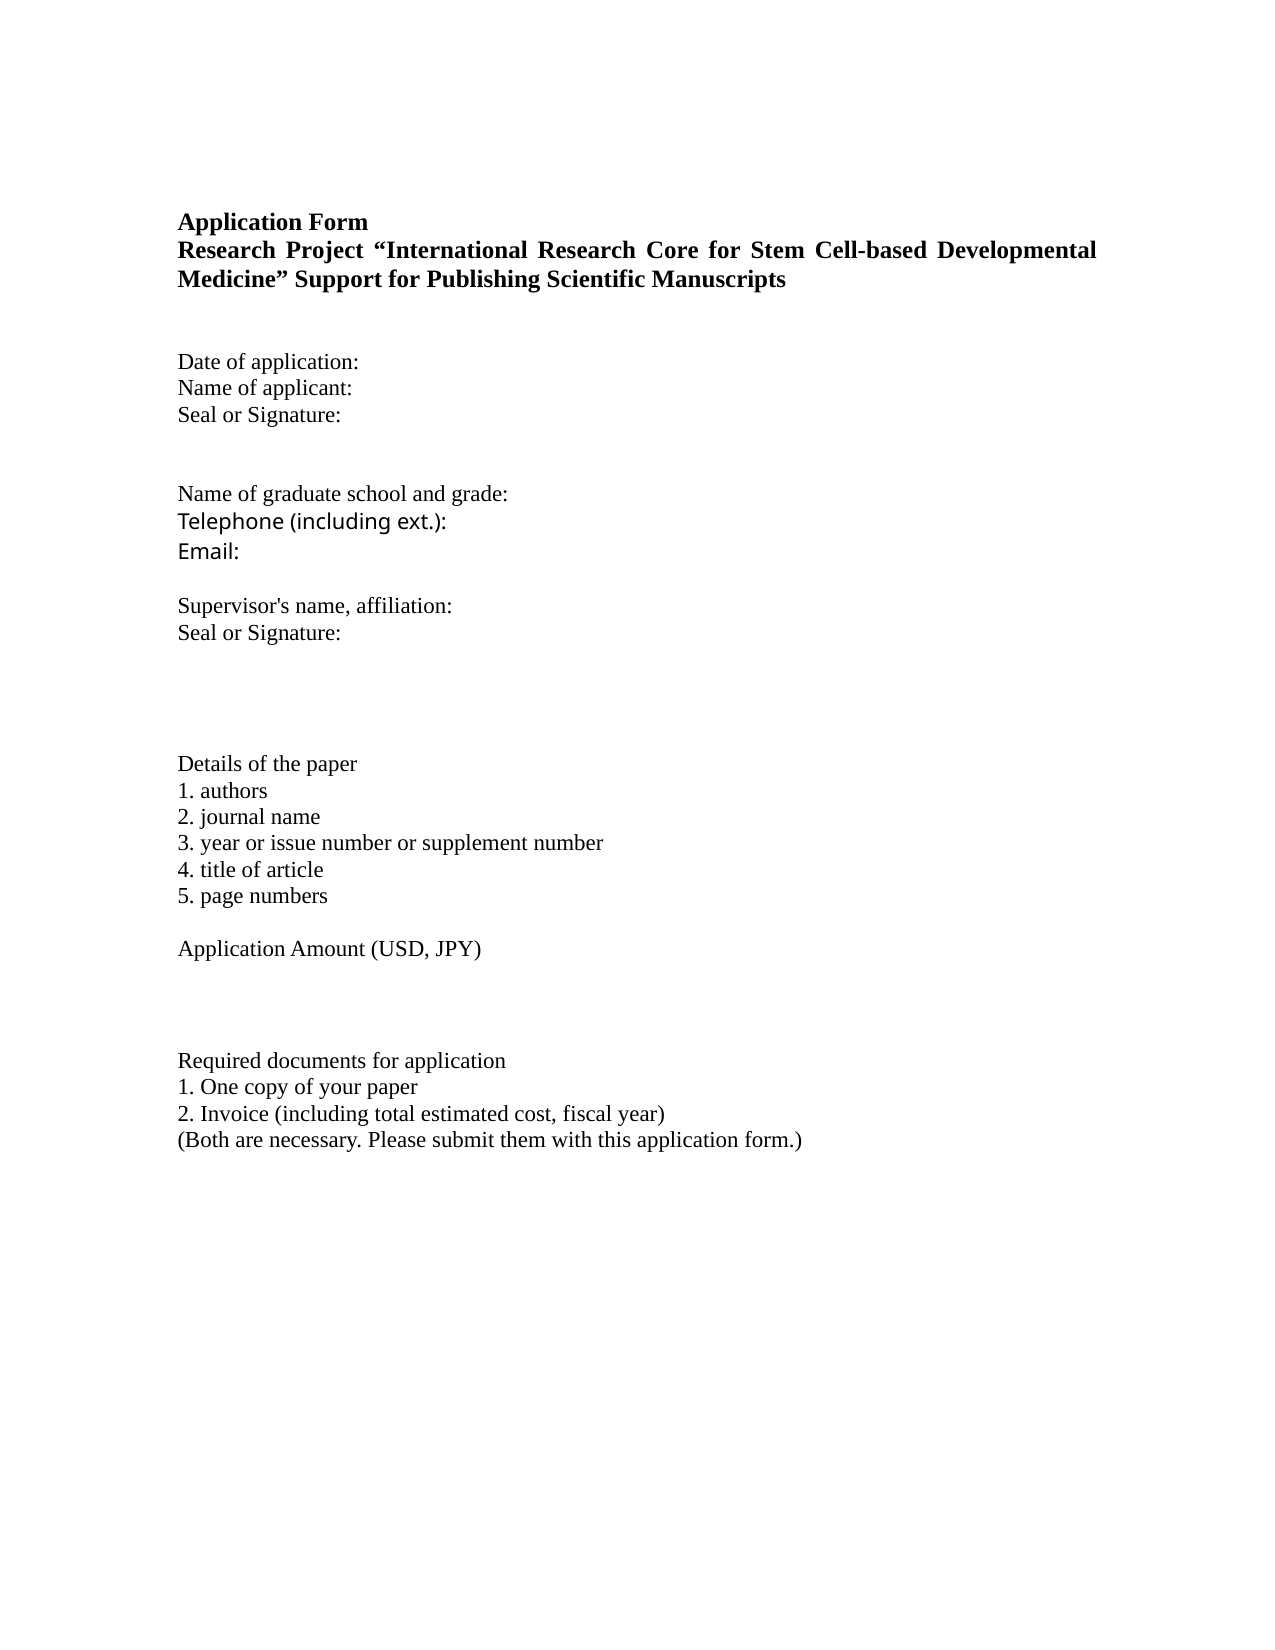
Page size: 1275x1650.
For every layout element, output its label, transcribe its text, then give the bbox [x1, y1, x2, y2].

text Supervisor's name, affiliation: [177, 592, 1098, 618]
text Seal or Signature: [177, 401, 1098, 427]
text Date of application: [177, 348, 1098, 374]
text Seal or Signature: [177, 618, 1098, 645]
text 2. journal name [177, 803, 1098, 829]
text Name of graduate school and grade: [177, 480, 1098, 506]
text Name of applicant: [177, 374, 1098, 401]
text 2. Invoice (including total estimated cost, fiscal year) [177, 1100, 1098, 1126]
text 5. page numbers [177, 882, 1098, 908]
text 1. One copy of your paper [177, 1073, 1098, 1100]
text Email: [177, 536, 1098, 566]
text 1. authors [177, 777, 1098, 803]
text Application Form Research Project “International Research Core for Stem Cell-based Developmental Medicine” Support for Publishing Scientific Manuscripts [177, 207, 1098, 293]
text Application Amount (USD, JPY) [177, 935, 1098, 961]
text 4. title of article [177, 856, 1098, 882]
text Required documents for application [177, 1047, 1098, 1073]
text Telephone (including ext.): [177, 506, 1098, 536]
text (Both are necessary. Please submit them with this application form.) [177, 1126, 1098, 1152]
text 3. year or issue number or supplement number [177, 829, 1098, 856]
text Details of the paper [177, 750, 1098, 777]
